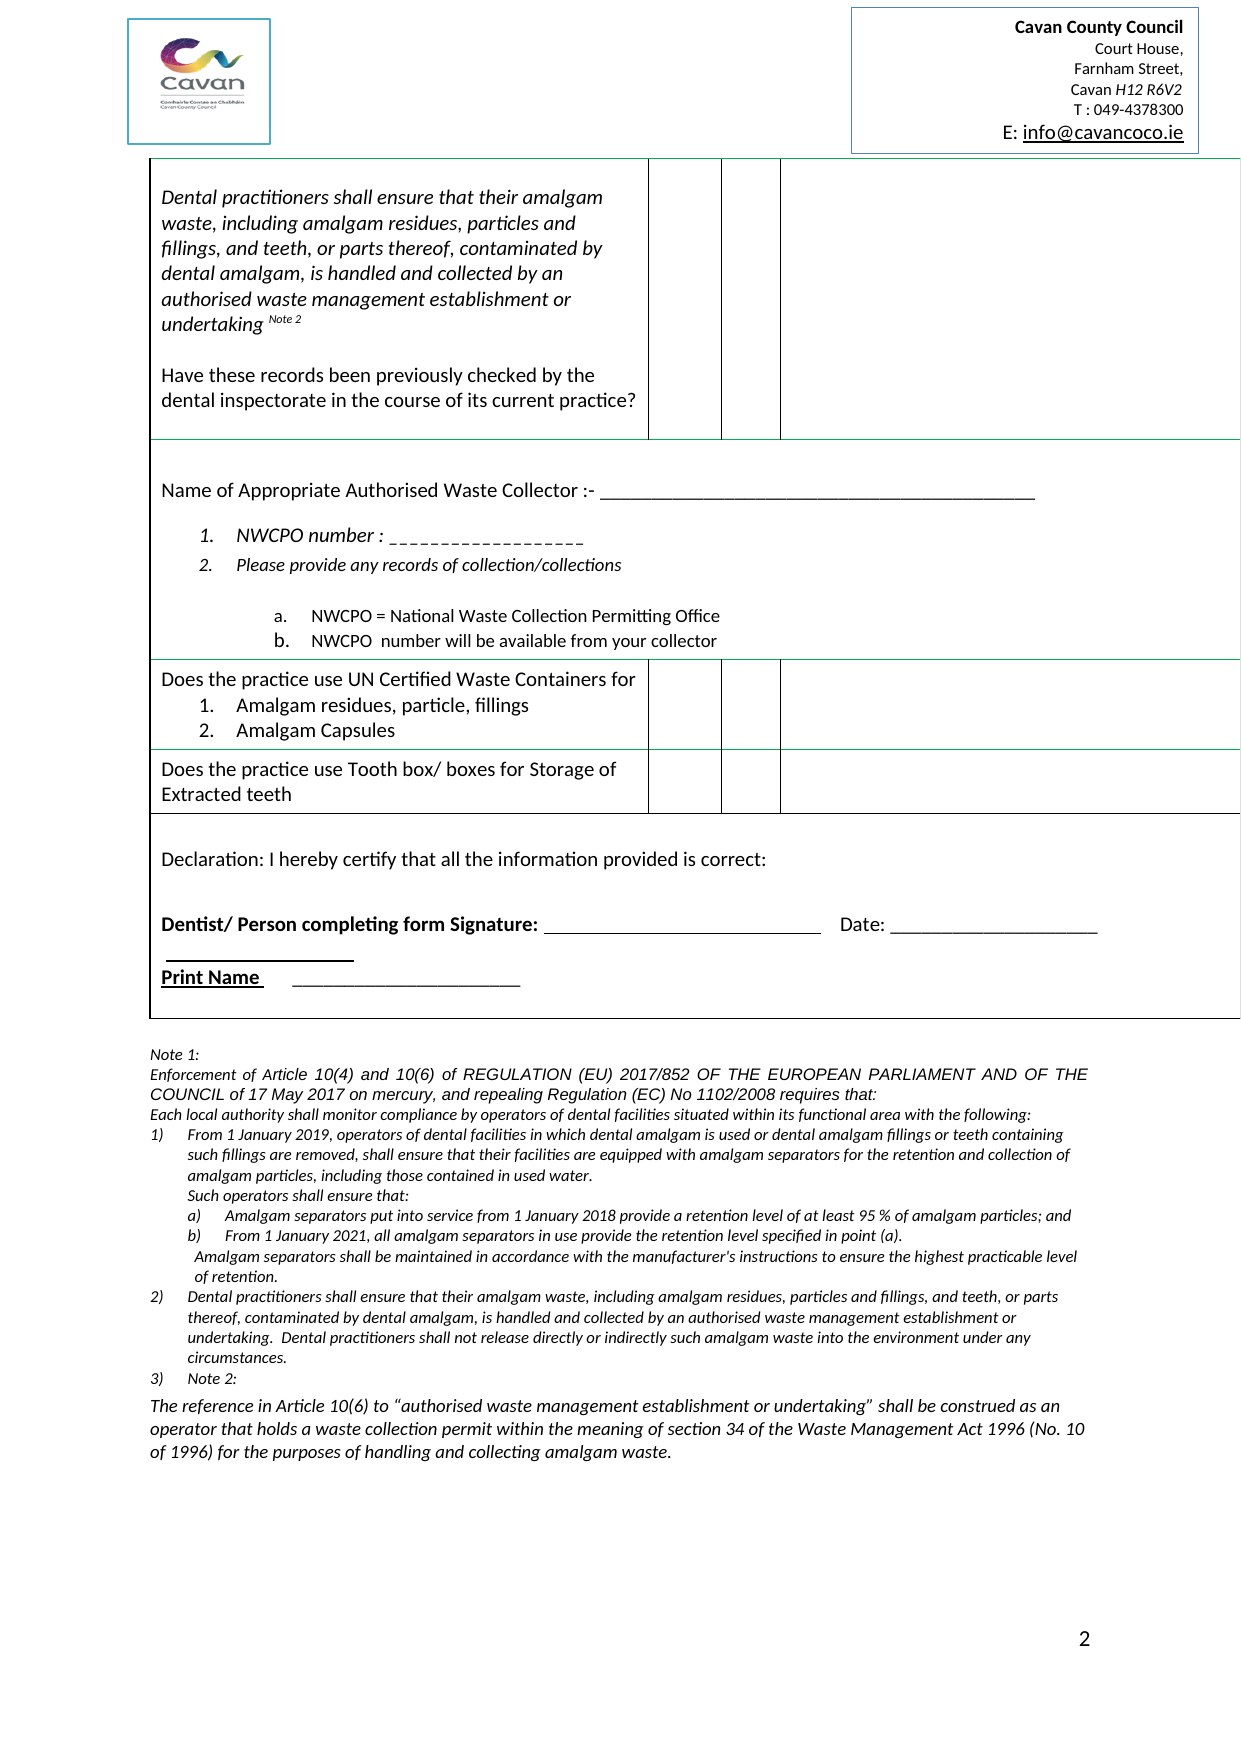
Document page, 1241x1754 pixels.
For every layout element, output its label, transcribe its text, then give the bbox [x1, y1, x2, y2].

list Note 2: [150, 1368, 1090, 1388]
table_cell [722, 159, 780, 438]
table_cell Declaration: I hereby certify that all the information provided is correct: Dentist/ Person completing form Signature: Date: ____________________ Print Name ______________________ [151, 814, 1240, 1018]
table_cell Dental practitioners shall ensure that their amalgam waste, including amalgam residues, particles and fillings, and teeth, or parts thereof, contaminated by dental amalgam, is handled and collected by an authorised waste management establishment or undertaking Note 2 Have these records been previously checked by the dental inspectorate in the course of its current practice? [151, 159, 648, 438]
table_cell [781, 660, 1240, 749]
table_cell [649, 750, 721, 813]
table_cell Name of Appropriate Authorised Waste Collector :- __________________________________________ NWCPO number : ___________________ Please provide any records of collection/collections NWCPO = National Waste Collection Permitting Office NWCPO number will be available from your collector [151, 440, 1240, 659]
table_cell Does the practice use UN Certified Waste Containers for Amalgam residues, particle, fillings Amalgam Capsules [151, 660, 648, 749]
table_cell [781, 159, 1240, 438]
picture [143, 26, 261, 122]
text Note 1: [150, 1044, 1090, 1064]
list From 1 January 2019, operators of dental facilities in which dental amalgam is used or dental amalgam fillings or teeth containing such fillings are removed, shall ensure that their facilities are equipped with amalgam separators for the retention and collection of amalgam particles, including those contained in used water. [150, 1124, 1090, 1185]
text Each local authority shall monitor compliance by operators of dental facilities situated within its functional area with the following: [150, 1104, 1090, 1124]
table_cell [649, 159, 721, 438]
table_cell [722, 660, 780, 749]
text Enforcement of Article 10(4) and 10(6) of REGULATION (EU) 2017/852 OF THE EUROPEAN PARLIAMENT AND OF THE COUNCIL of 17 May 2017 on mercury, and repealing Regulation (EC) No 1102/2008 requires that: [150, 1064, 1090, 1104]
list Such operators shall ensure that: [187, 1185, 1090, 1205]
text The reference in Article 10(6) to “authorised waste management establishment or undertaking” shall be construed as an operator that holds a waste collection permit within the meaning of section 34 of the Waste Management Act 1996 (No. 10 of 1996) for the purposes of handling and collecting amalgam waste. [150, 1394, 1090, 1463]
table_cell [781, 750, 1240, 813]
list From 1 January 2021, all amalgam separators in use provide the retention level specified in point (a). [187, 1226, 1090, 1246]
table_cell [649, 660, 721, 749]
table_cell Does the practice use Tooth box/ boxes for Storage of Extracted teeth [151, 750, 648, 813]
table_cell [722, 750, 780, 813]
list Dental practitioners shall ensure that their amalgam waste, including amalgam residues, particles and fillings, and teeth, or parts thereof, contaminated by dental amalgam, is handled and collected by an authorised waste management establishment or undertaking. Dental practitioners shall not release directly or indirectly such amalgam waste into the environment under any circumstances. [150, 1287, 1090, 1368]
list Amalgam separators put into service from 1 January 2018 provide a retention level of at least 95 % of amalgam particles; and [187, 1205, 1090, 1226]
list Amalgam separators shall be maintained in accordance with the manufacturer's instructions to ensure the highest practicable level of retention. [194, 1246, 1090, 1287]
